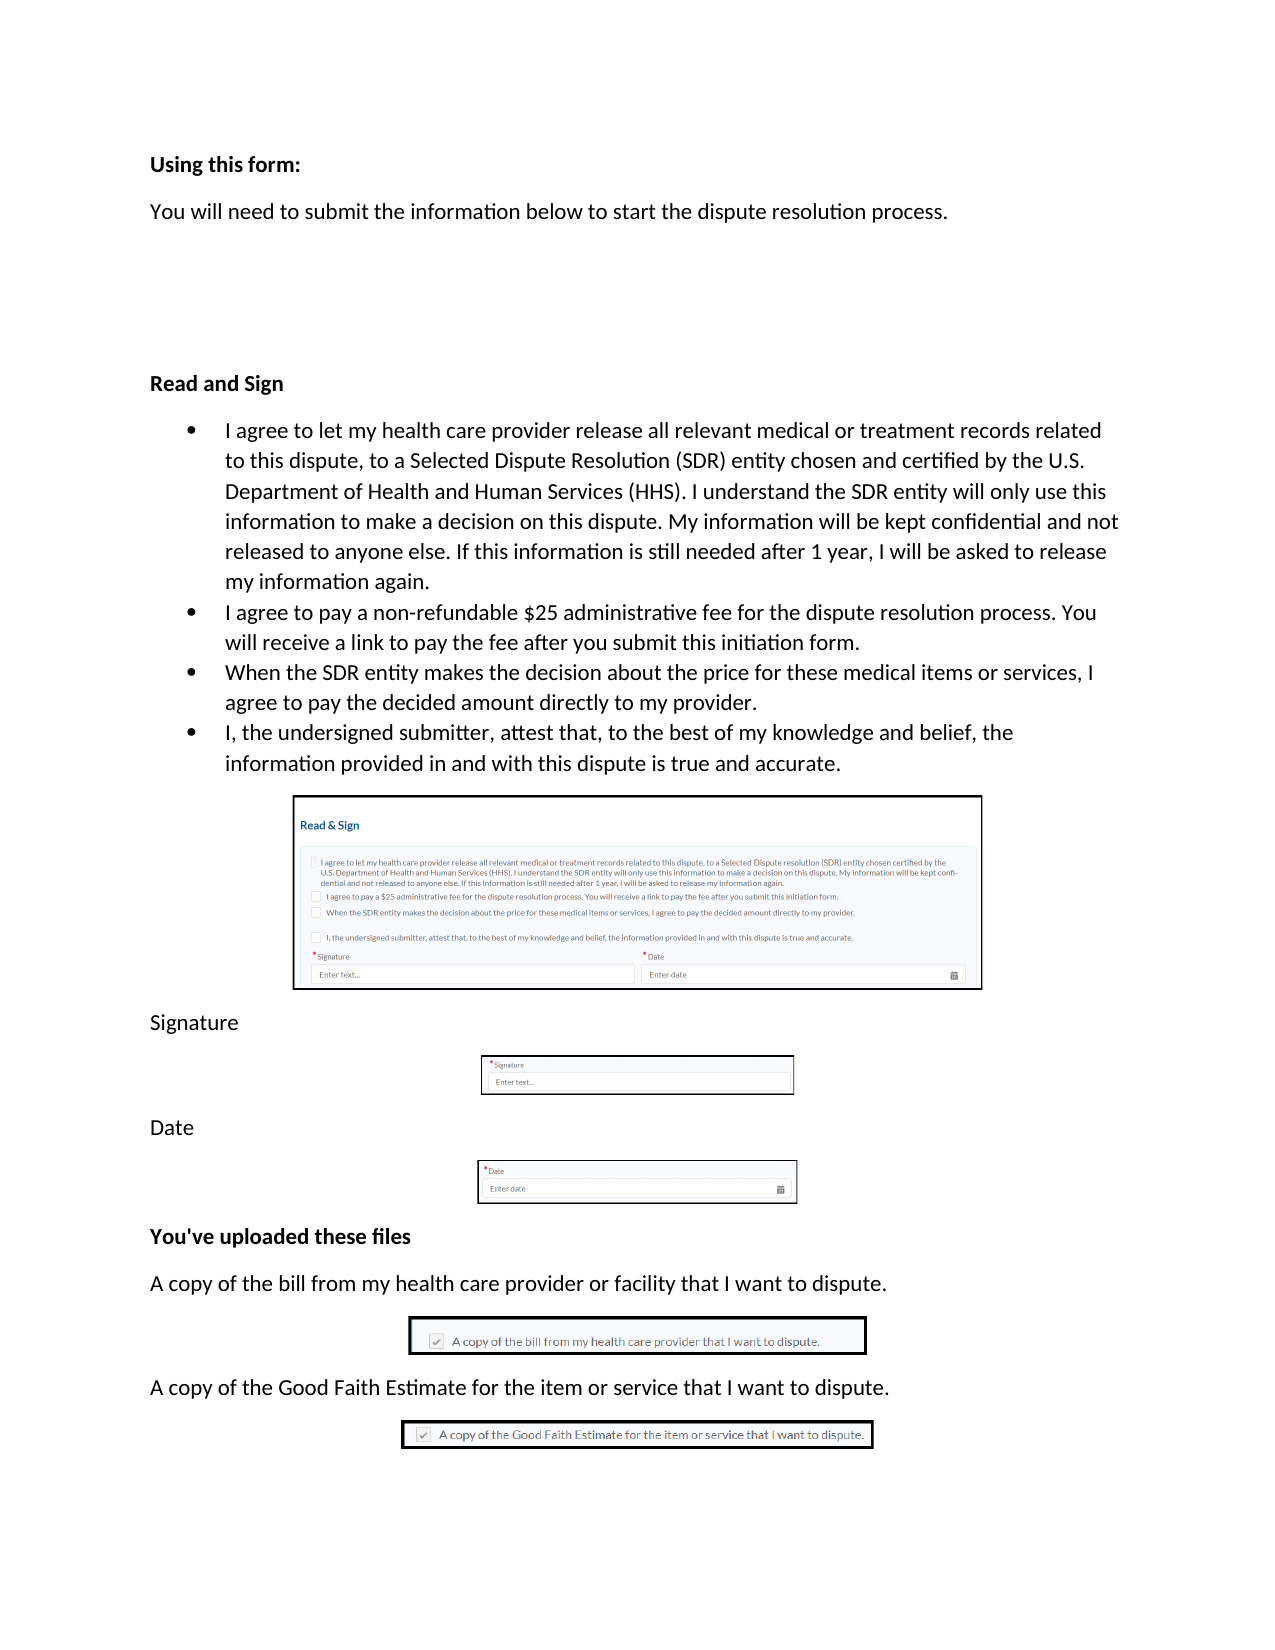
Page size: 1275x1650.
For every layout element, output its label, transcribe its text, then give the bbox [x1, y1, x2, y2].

picture [408, 1316, 867, 1355]
text You will need to submit the information below to start the dispute resolution process. [150, 197, 1125, 225]
text You've uploaded these files [150, 1222, 1125, 1251]
picture [481, 1055, 795, 1095]
picture [401, 1420, 874, 1449]
picture [477, 1160, 798, 1204]
list I agree to let my health care provider release all relevant medical or treatment records related to this dispute, to a Selected Dispute Resolution (SDR) entity chosen and certified by the U.S. Department of Health and Human Services (HHS). I understand the SDR entity will only use this information to make a decision on this dispute. My information will be kept confidential and not released to anyone else. If this information is still needed after 1 year, I will be asked to release my information again. [187, 416, 1125, 596]
text A copy of the bill from my health care provider or facility that I want to dispute. [150, 1269, 1125, 1297]
picture [292, 795, 983, 990]
text Date [150, 1113, 1125, 1141]
text Signature [150, 1008, 1125, 1036]
text Using this form: [150, 150, 1125, 178]
text A copy of the Good Faith Estimate for the item or service that I want to dispute. [150, 1373, 1125, 1401]
list I, the undersigned submitter, attest that, to the best of my knowledge and belief, the information provided in and with this dispute is true and accurate. [187, 718, 1125, 777]
list I agree to pay a non-refundable $25 administrative fee for the dispute resolution process. You will receive a link to pay the fee after you submit this initiation form. [187, 598, 1125, 656]
list When the SDR entity makes the decision about the price for these medical items or services, I agree to pay the decided amount directly to my provider. [187, 658, 1125, 716]
text Read and Sign [150, 369, 1125, 398]
